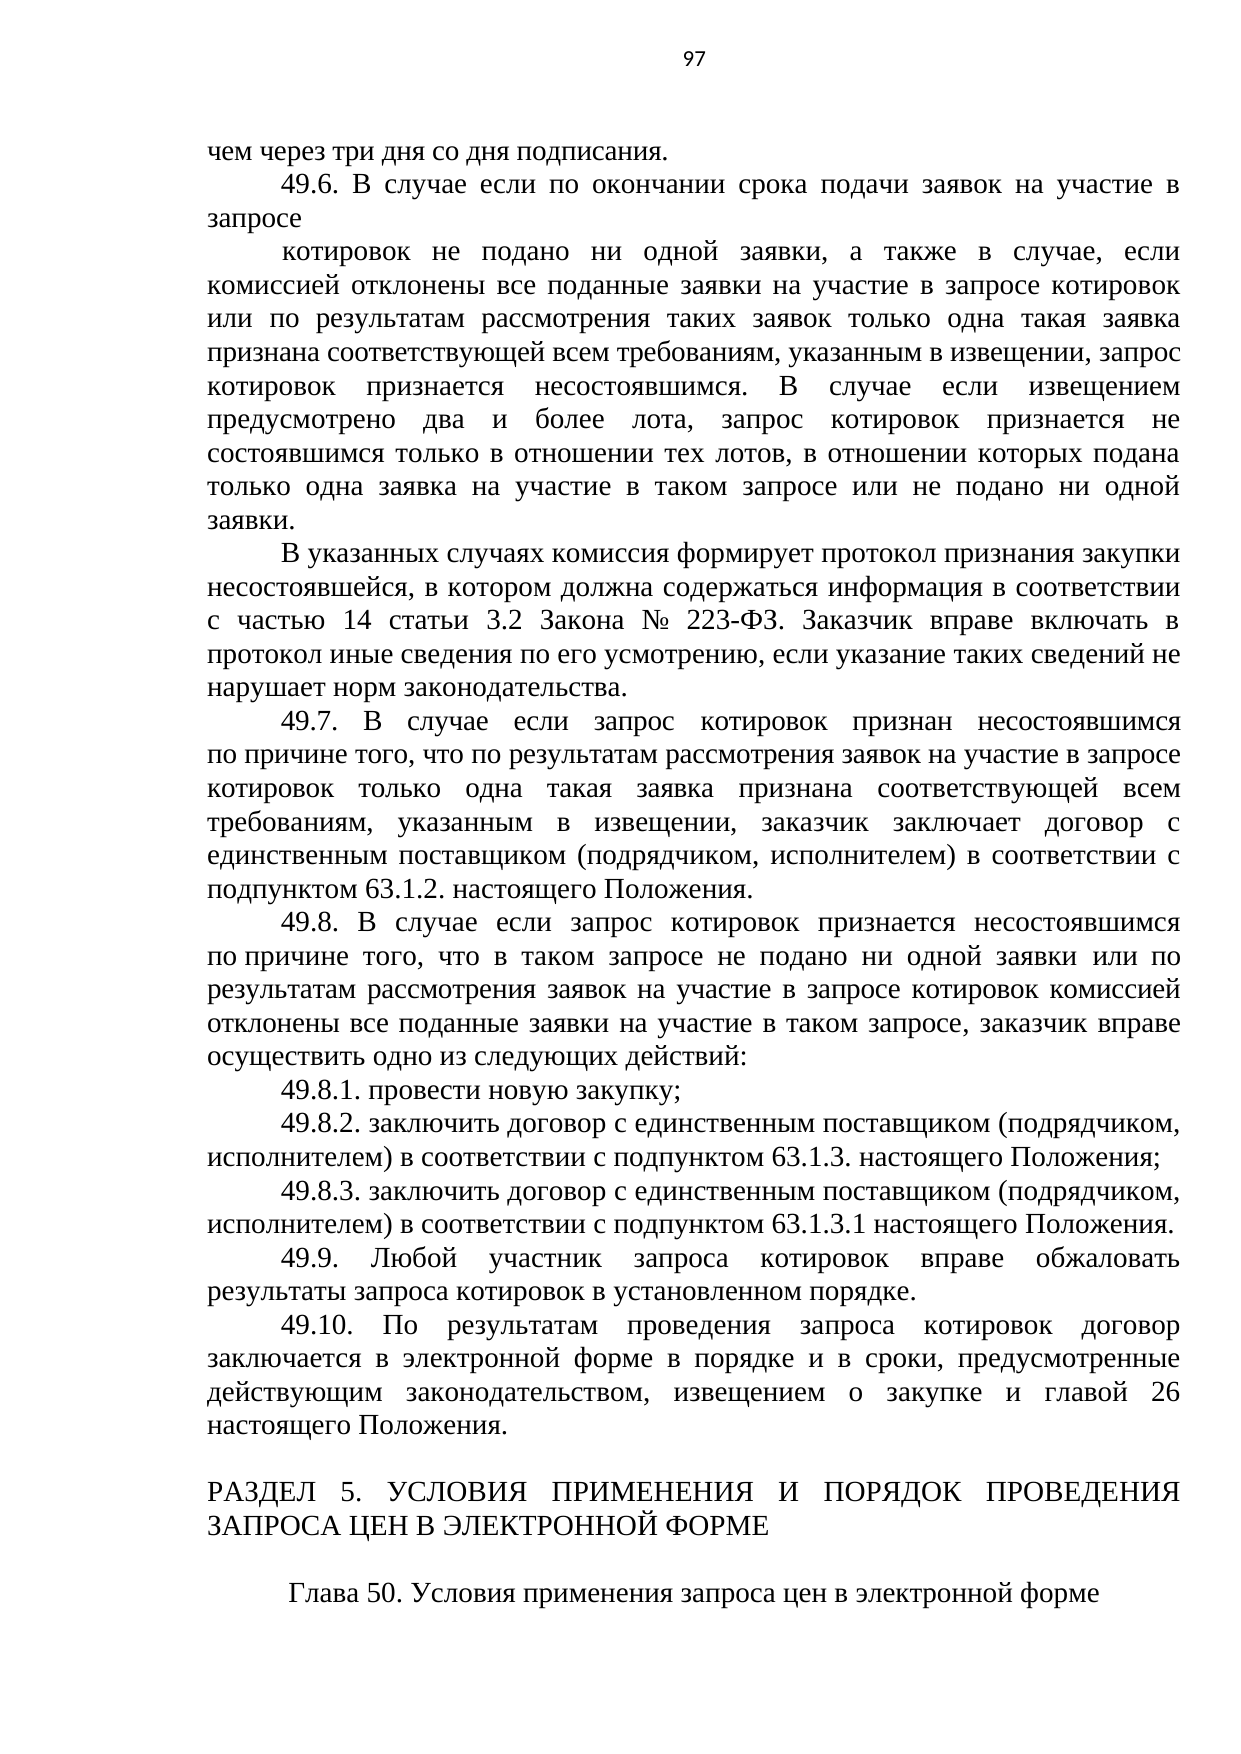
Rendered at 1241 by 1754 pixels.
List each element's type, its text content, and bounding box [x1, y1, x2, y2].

text 49.9. Любой участник запроса котировок вправе обжаловать результаты запроса котировок в установленном порядке. [207, 1240, 1181, 1307]
text 49.7. В случае если запрос котировок признан несостоявшимся по причине того, что по результатам рассмотрения заявок на участие в запросе котировок только одна такая заявка признана соответствующей всем требованиям, указанным в извещении, заказчик заключает договор с единственным поставщиком (подрядчиком, исполнителем) в соответствии с подпунктом 63.1.2. настоящего Положения. [207, 703, 1181, 904]
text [207, 133, 1181, 166]
text 49.6. В случае если по окончании срока подачи заявок на участие в запросе [207, 166, 1181, 233]
subtitle Глава 50. Условия применения запроса цен в электронной форме [207, 1575, 1181, 1609]
text 49.8.1. провести новую закупку; [207, 1072, 1181, 1106]
text 49.8. В случае если запрос котировок признается несостоявшимся по причине того, что в таком запросе не подано ни одной заявки или по результатам рассмотрения заявок на участие в запросе котировок комиссией отклонены все поданные заявки на участие в таком запросе, заказчик вправе осуществить одно из следующих действий: [207, 904, 1181, 1072]
text 49.10. По результатам проведения запроса котировок договор заключается в электронной форме в порядке и в сроки, предусмотренные действующим законодательством, извещением о закупке и главой 26 настоящего Положения. [207, 1307, 1181, 1441]
text котировок не подано ни одной заявки, а также в случае, если комиссией отклонены все поданные заявки на участие в запросе котировок или по результатам рассмотрения таких заявок только одна такая заявка признана соответствующей всем требованиям, указанным в извещении, запрос котировок признается несостоявшимся. В случае если извещением предусмотрено два и более лота, запрос котировок признается не состоявшимся только в отношении тех лотов, в отношении которых подана только одна заявка на участие в таком запросе или не подано ни одной заявки. [207, 233, 1181, 535]
text В указанных случаях комиссия формирует протокол признания закупки несостоявшейся, в котором должна содержаться информация в соответствии с частью 14 статьи 3.2 Закона № 223-ФЗ. Заказчик вправе включать в протокол иные сведения по его усмотрению, если указание таких сведений не нарушает норм законодательства. [207, 535, 1181, 703]
text 49.8.2. заключить договор с единственным поставщиком (подрядчиком, исполнителем) в соответствии с подпунктом 63.1.3. настоящего Положения; [207, 1106, 1181, 1173]
text 49.8.3. заключить договор с единственным поставщиком (подрядчиком, исполнителем) в соответствии с подпунктом 63.1.3.1 настоящего Положения. [207, 1173, 1181, 1240]
subtitle РАЗДЕЛ 5. УСЛОВИЯ ПРИМЕНЕНИЯ И ПОРЯДОК ПРОВЕДЕНИЯ ЗАПРОСА ЦЕН В ЭЛЕКТРОННОЙ ФОРМЕ [207, 1474, 1181, 1542]
